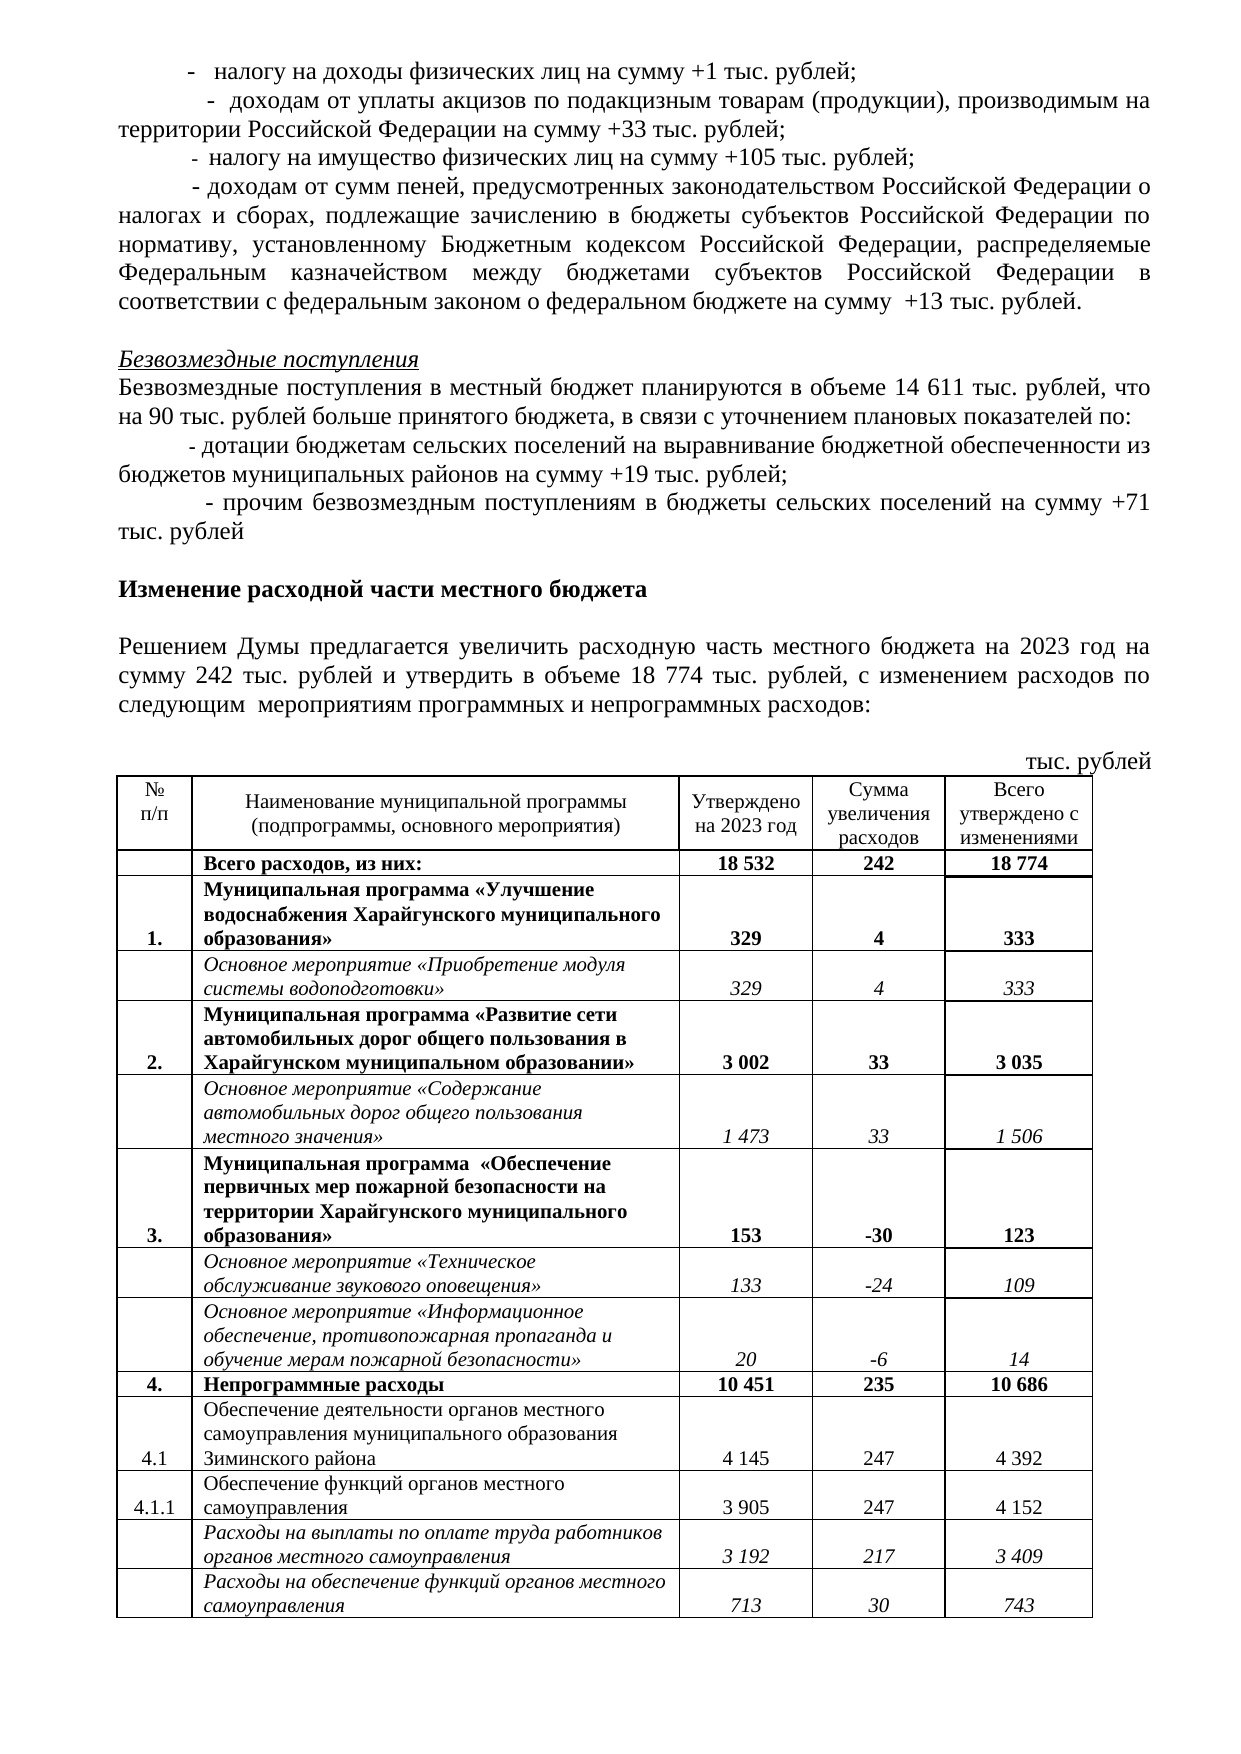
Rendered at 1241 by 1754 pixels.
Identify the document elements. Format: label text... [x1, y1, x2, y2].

table_cell 247 [813, 1471, 944, 1519]
table_cell Основное мероприятие «Приобретение модуля системы водоподготовки» [193, 951, 679, 1000]
table_cell 33 [813, 1001, 944, 1074]
table_cell Всего расходов, из них: [193, 851, 679, 875]
text - налогу на имущество физических лиц на сумму +105 тыс. рублей; [118, 142, 1152, 171]
table_cell 123 [946, 1150, 1092, 1247]
table_cell [118, 1520, 191, 1568]
table_cell 217 [813, 1520, 944, 1568]
table_cell 4 [813, 876, 944, 949]
table_header № п/п [118, 777, 191, 849]
text Решением Думы предлагается увеличить расходную часть местного бюджета на 2023 год на сумму 242 тыс. рублей и утвердить в объеме 18 774 тыс. рублей, с изменением расходов по следующим мероприятиям программных и непрограммных расходов: [118, 631, 1152, 717]
table_cell [118, 1298, 191, 1371]
subtitle Безвозмездные поступления [118, 344, 1152, 372]
table_cell Расходы на обеспечение функций органов местного самоуправления [193, 1569, 679, 1617]
table_cell 4 [813, 951, 944, 1000]
table_cell Основное мероприятие «Информационное обеспечение, противопожарная пропаганда и обучение мерам пожарной безопасности» [193, 1298, 679, 1371]
table_cell 3 002 [680, 1001, 812, 1074]
table_cell [118, 1569, 191, 1617]
table_cell 1 506 [946, 1076, 1092, 1148]
table_cell 10 451 [680, 1372, 812, 1396]
table_cell -6 [813, 1298, 944, 1371]
text - доходам от уплаты акцизов по подакцизным товарам (продукции), производимым на территории Российской Федерации на сумму +33 тыс. рублей; [118, 85, 1152, 142]
table_header Наименование муниципальной программы (подпрограммы, основного мероприятия) [193, 777, 678, 849]
table_cell 333 [946, 952, 1092, 1000]
table_cell 713 [680, 1569, 812, 1617]
table_cell 329 [680, 876, 812, 949]
table_cell 30 [813, 1569, 944, 1617]
text тыс. рублей [118, 746, 1152, 775]
table_cell 18 532 [680, 851, 812, 875]
table_cell 4. [118, 1372, 191, 1396]
table_cell Муниципальная программа «Развитие сети автомобильных дорог общего пользования в Харайгунском муниципальном образовании» [193, 1001, 679, 1074]
table_cell Расходы на выплаты по оплате труда работников органов местного самоуправления [193, 1520, 679, 1568]
table_cell 242 [813, 851, 944, 875]
table_cell 4 152 [946, 1471, 1092, 1519]
table_cell [118, 1248, 191, 1297]
text - доходам от сумм пеней, предусмотренных законодательством Российской Федерации о налогах и сборах, подлежащие зачислению в бюджеты субъектов Российской Федерации по нормативу, установленному Бюджетным кодексом Российской Федерации, распределяемые Федеральным казначейством между бюджетами субъектов Российской Федерации в соответствии с федеральным законом о федеральном бюджете на сумму +13 тыс. рублей. [118, 171, 1152, 315]
text Безвозмездные поступления в местный бюджет планируются в объеме 14 611 тыс. рублей, что на 90 тыс. рублей больше принятого бюджета, в связи с уточнением плановых показателей по: [118, 372, 1152, 430]
table_cell 4.1.1 [118, 1471, 191, 1519]
table_cell -30 [813, 1149, 944, 1247]
table_cell [118, 1075, 191, 1148]
table_header Утверждено на 2023 год [680, 777, 812, 849]
table_cell 133 [680, 1248, 812, 1297]
table_cell 329 [680, 951, 812, 1000]
table_cell 109 [946, 1249, 1092, 1297]
table_cell -24 [813, 1248, 944, 1297]
table_cell Муниципальная программа «Обеспечение первичных мер пожарной безопасности на территории Харайгунского муниципального образования» [193, 1149, 679, 1247]
table_cell 3 035 [946, 1002, 1092, 1074]
table_cell [118, 951, 191, 1000]
table_cell 235 [813, 1372, 944, 1396]
table_cell Основное мероприятие «Содержание автомобильных дорог общего пользования местного значения» [193, 1075, 679, 1148]
table_cell 3 905 [680, 1471, 812, 1519]
table_cell 2. [118, 1001, 191, 1074]
text Изменение расходной части местного бюджета [118, 574, 1152, 602]
table_cell Муниципальная программа «Улучшение водоснабжения Харайгунского муниципального образования» [193, 876, 679, 949]
table_cell 33 [813, 1075, 944, 1148]
table_header Сумма увеличения расходов [813, 777, 944, 849]
text - дотации бюджетам сельских поселений на выравнивание бюджетной обеспеченности из бюджетов муниципальных районов на сумму +19 тыс. рублей; [118, 430, 1152, 487]
table_cell 14 [946, 1299, 1092, 1371]
table_cell 4 145 [680, 1397, 812, 1469]
table_cell 333 [946, 878, 1092, 949]
table_cell 4.1 [118, 1397, 191, 1469]
text - прочим безвозмездным поступлениям в бюджеты сельских поселений на сумму +71 тыс. рублей [118, 487, 1152, 545]
table_cell Непрограммные расходы [193, 1372, 679, 1396]
table_cell 20 [680, 1298, 812, 1371]
table_cell 10 686 [946, 1372, 1092, 1396]
table_cell 18 774 [946, 851, 1092, 875]
table_cell 3 192 [680, 1520, 812, 1568]
table_cell 1. [118, 876, 191, 949]
table_cell 1 473 [680, 1075, 812, 1148]
table_cell 4 392 [946, 1397, 1092, 1469]
table_cell 743 [946, 1569, 1092, 1617]
text - налогу на доходы физических лиц на сумму +1 тыс. рублей; [118, 56, 1152, 85]
table_cell 153 [680, 1149, 812, 1247]
table_cell 3. [118, 1149, 191, 1247]
table_cell Основное мероприятие «Техническое обслуживание звукового оповещения» [193, 1248, 679, 1297]
table_cell Обеспечение функций органов местного самоуправления [193, 1471, 679, 1519]
table_cell 3 409 [946, 1520, 1092, 1568]
table_cell 247 [813, 1397, 944, 1469]
table_cell [118, 851, 191, 875]
table_cell Обеспечение деятельности органов местного самоуправления муниципального образования Зиминского района [193, 1397, 679, 1469]
table_header Всего утверждено с изменениями [946, 777, 1092, 849]
